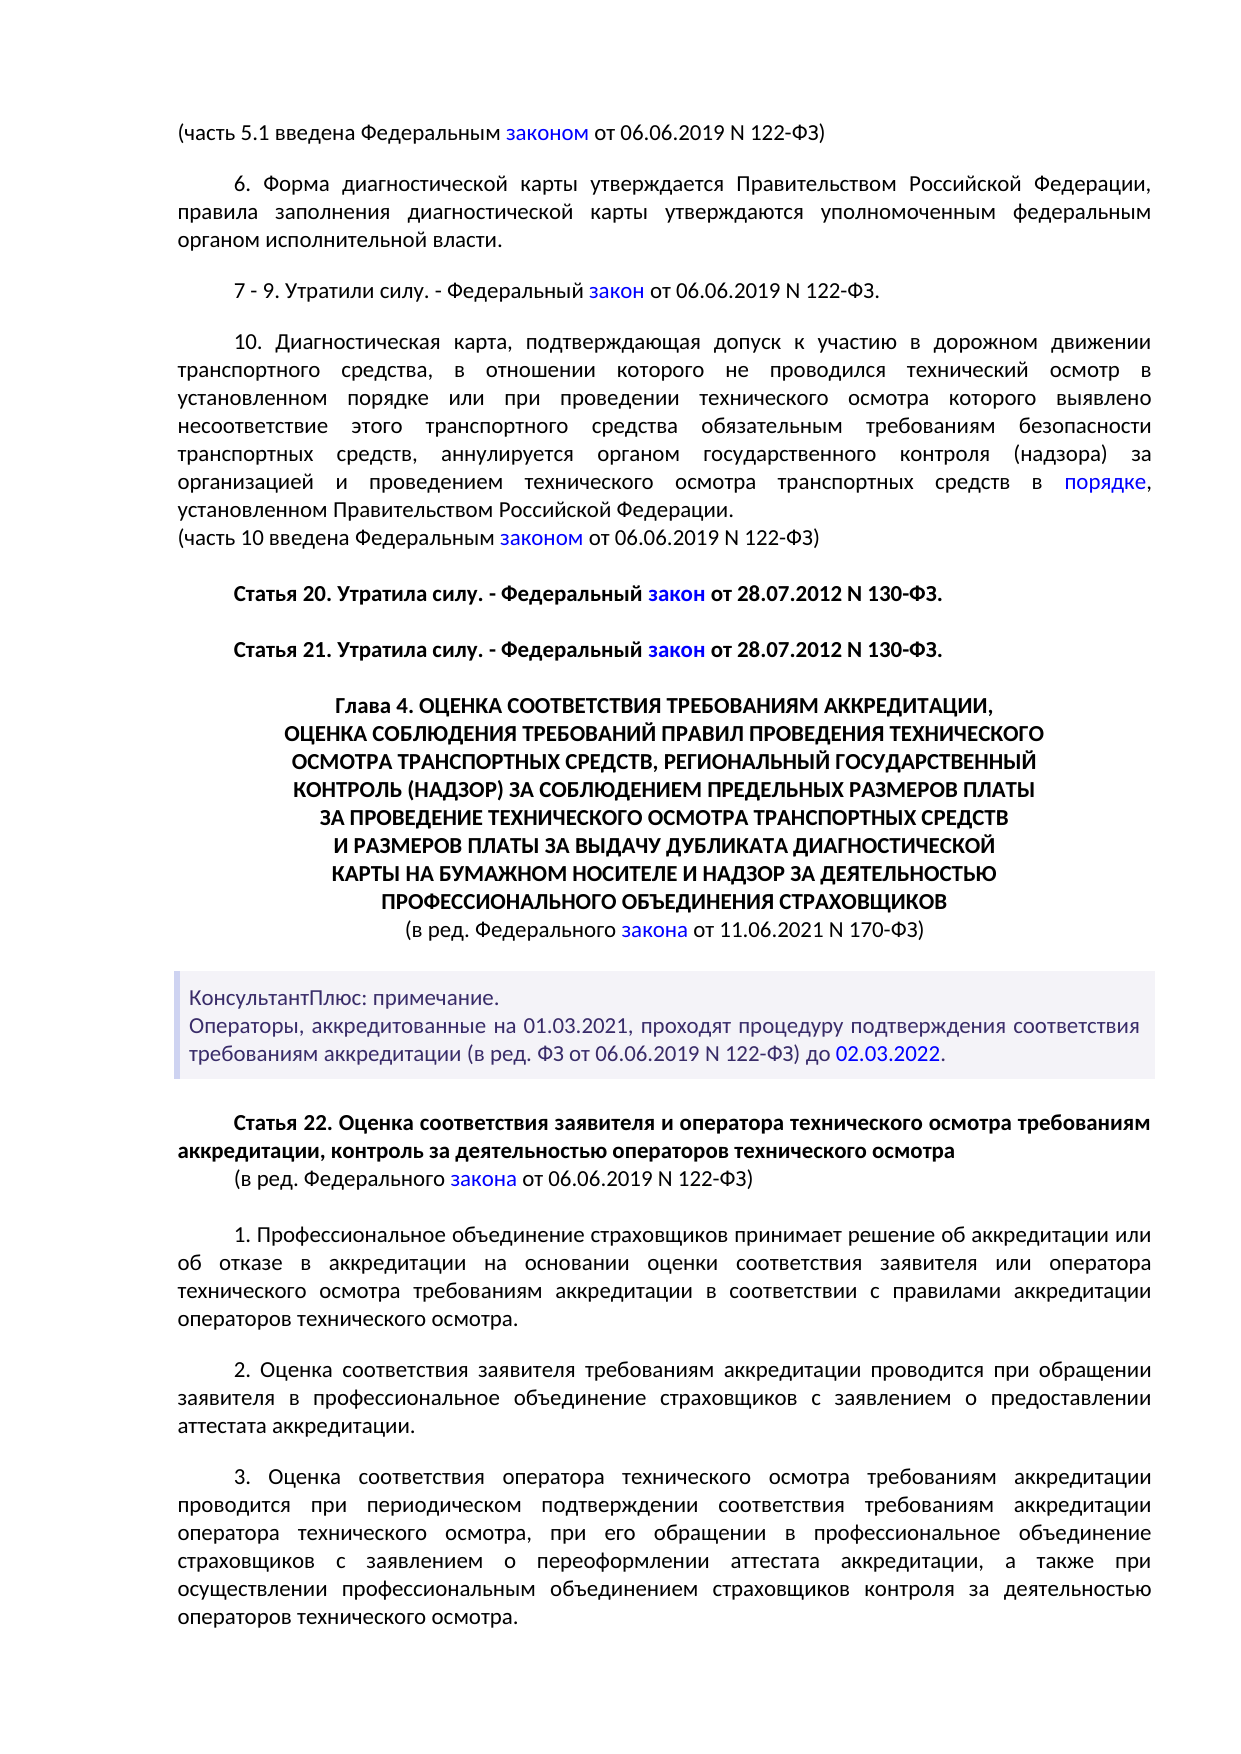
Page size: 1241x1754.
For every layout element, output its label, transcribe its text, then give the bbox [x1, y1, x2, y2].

title Статья 22. Оценка соответствия заявителя и оператора технического осмотра требованиям аккредитации, контроль за деятельностью операторов технического осмотра [177, 1108, 1152, 1164]
title И РАЗМЕРОВ ПЛАТЫ ЗА ВЫДАЧУ ДУБЛИКАТА ДИАГНОСТИЧЕСКОЙ [177, 831, 1152, 859]
title КАРТЫ НА БУМАЖНОМ НОСИТЕЛЕ И НАДЗОР ЗА ДЕЯТЕЛЬНОСТЬЮ [177, 859, 1152, 887]
text 6. Форма диагностической карты утверждается Правительством Российской Федерации, правила заполнения диагностической карты утверждаются уполномоченным федеральным органом исполнительной власти. [177, 169, 1152, 253]
title ЗА ПРОВЕДЕНИЕ ТЕХНИЧЕСКОГО ОСМОТРА ТРАНСПОРТНЫХ СРЕДСТВ [177, 803, 1152, 831]
table_header КонсультантПлюс: примечание. Операторы, аккредитованные на 01.03.2021, проходят процедуру подтверждения соответствия требованиям аккредитации (в ред. ФЗ от 06.06.2019 N 122-ФЗ) до 02.03.2022. [180, 971, 1149, 1079]
title Глава 4. ОЦЕНКА СООТВЕТСТВИЯ ТРЕБОВАНИЯМ АККРЕДИТАЦИИ, [177, 691, 1152, 719]
text (часть 10 введена Федеральным законом от 06.06.2019 N 122-ФЗ) [177, 523, 1152, 551]
text (в ред. Федерального закона от 11.06.2021 N 170-ФЗ) [177, 915, 1152, 943]
title ОСМОТРА ТРАНСПОРТНЫХ СРЕДСТВ, РЕГИОНАЛЬНЫЙ ГОСУДАРСТВЕННЫЙ [177, 747, 1152, 775]
title Статья 21. Утратила силу. - Федеральный закон от 28.07.2012 N 130-ФЗ. [177, 635, 1152, 663]
text (часть 5.1 введена Федеральным законом от 06.06.2019 N 122-ФЗ) [177, 118, 1152, 146]
text 7 - 9. Утратили силу. - Федеральный закон от 06.06.2019 N 122-ФЗ. [177, 276, 1152, 304]
text (в ред. Федерального закона от 06.06.2019 N 122-ФЗ) [177, 1164, 1152, 1192]
text 10. Диагностическая карта, подтверждающая допуск к участию в дорожном движении транспортного средства, в отношении которого не проводился технический осмотр в установленном порядке или при проведении технического осмотра которого выявлено несоответствие этого транспортного средства обязательным требованиям безопасности транспортных средств, аннулируется органом государственного контроля (надзора) за организацией и проведением технического осмотра транспортных средств в порядке, установленном Правительством Российской Федерации. [177, 327, 1152, 523]
text 1. Профессиональное объединение страховщиков принимает решение об аккредитации или об отказе в аккредитации на основании оценки соответствия заявителя или оператора технического осмотра требованиям аккредитации в соответствии с правилами аккредитации операторов технического осмотра. [177, 1220, 1152, 1332]
title Статья 20. Утратила силу. - Федеральный закон от 28.07.2012 N 130-ФЗ. [177, 579, 1152, 607]
text 3. Оценка соответствия оператора технического осмотра требованиям аккредитации проводится при периодическом подтверждении соответствия требованиям аккредитации оператора технического осмотра, при его обращении в профессиональное объединение страховщиков с заявлением о переоформлении аттестата аккредитации, а также при осуществлении профессиональным объединением страховщиков контроля за деятельностью операторов технического осмотра. [177, 1462, 1152, 1630]
title ПРОФЕССИОНАЛЬНОГО ОБЪЕДИНЕНИЯ СТРАХОВЩИКОВ [177, 887, 1152, 915]
text 2. Оценка соответствия заявителя требованиям аккредитации проводится при обращении заявителя в профессиональное объединение страховщиков с заявлением о предоставлении аттестата аккредитации. [177, 1355, 1152, 1439]
title КОНТРОЛЬ (НАДЗОР) ЗА СОБЛЮДЕНИЕМ ПРЕДЕЛЬНЫХ РАЗМЕРОВ ПЛАТЫ [177, 775, 1152, 803]
title ОЦЕНКА СОБЛЮДЕНИЯ ТРЕБОВАНИЙ ПРАВИЛ ПРОВЕДЕНИЯ ТЕХНИЧЕСКОГО [177, 719, 1152, 747]
